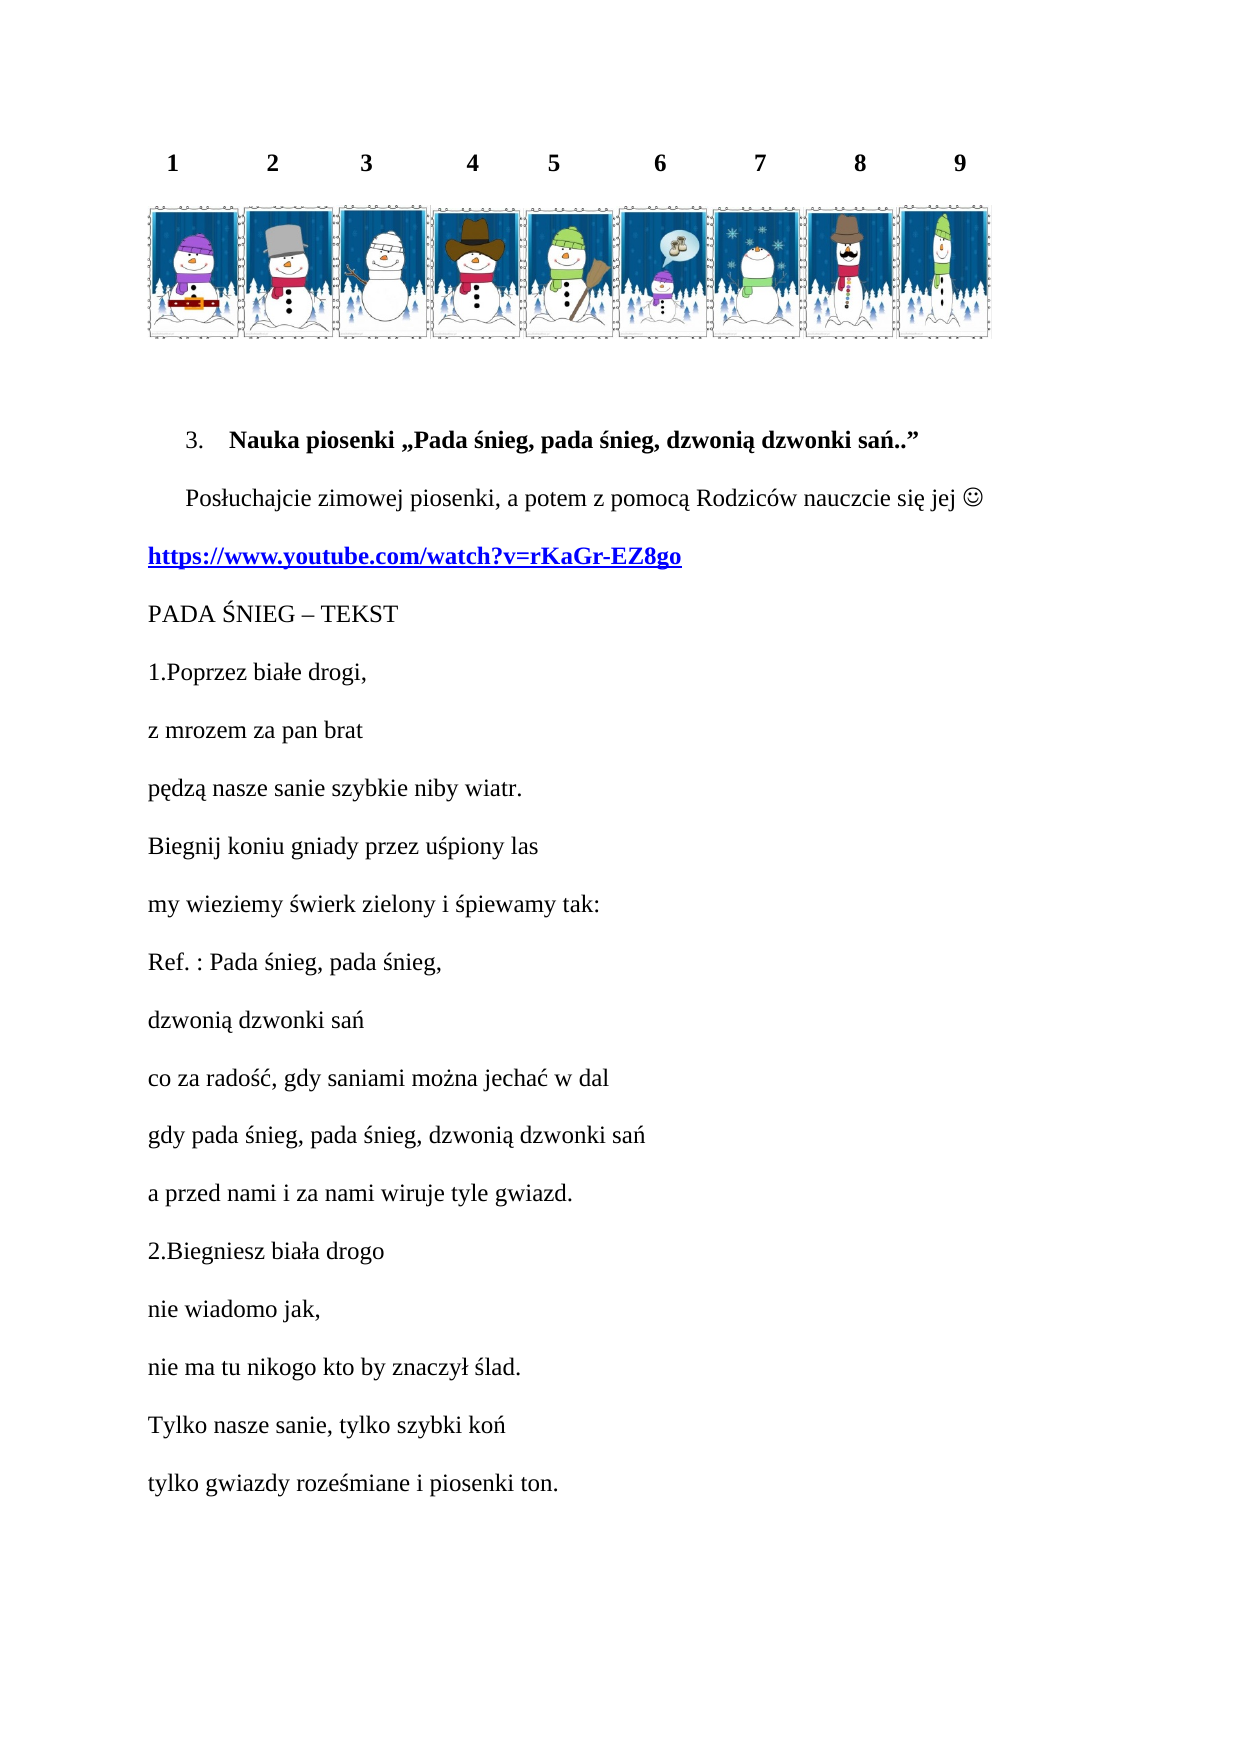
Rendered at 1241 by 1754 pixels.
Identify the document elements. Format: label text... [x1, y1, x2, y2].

text Tylko nasze sanie, tylko szybki koń [148, 1410, 1093, 1439]
text Biegnij koniu gniady przez uśpiony las [148, 831, 1093, 860]
text Posłuchajcie zimowej piosenki, a potem z pomocą Rodziców nauczcie się jej [185, 483, 1093, 512]
text z mrozem za pan brat [148, 715, 1093, 744]
text my wieziemy świerk zielony i śpiewamy tak: [148, 889, 1093, 918]
text tylko gwiazdy roześmiane i piosenki ton. [148, 1468, 1093, 1497]
text PADA ŚNIEG – TEKST [148, 599, 1093, 628]
text co za radość, gdy saniami można jechać w dal [148, 1063, 1093, 1091]
text nie wiadomo jak, [148, 1294, 1093, 1323]
text nie ma tu nikogo kto by znaczył ślad. [148, 1352, 1093, 1381]
text Ref. : Pada śnieg, pada śnieg, [148, 947, 1093, 976]
text 1 2 3 4 5 6 7 8 9 [148, 148, 1093, 176]
picture [147, 205, 992, 339]
text 2.Biegniesz biała drogo [148, 1236, 1093, 1265]
text dzwonią dzwonki sań [148, 1005, 1093, 1033]
list Nauka piosenki „Pada śnieg, pada śnieg, dzwonią dzwonki sań..” [185, 426, 1093, 454]
text gdy pada śnieg, pada śnieg, dzwonią dzwonki sań [148, 1121, 1093, 1149]
text 1.Poprzez białe drogi, [148, 657, 1093, 686]
text https://www.youtube.com/watch?v=rKaGr-EZ8go [148, 541, 1093, 570]
text a przed nami i za nami wiruje tyle gwiazd. [148, 1178, 1093, 1207]
text pędzą nasze sanie szybkie niby wiatr. [148, 773, 1093, 802]
